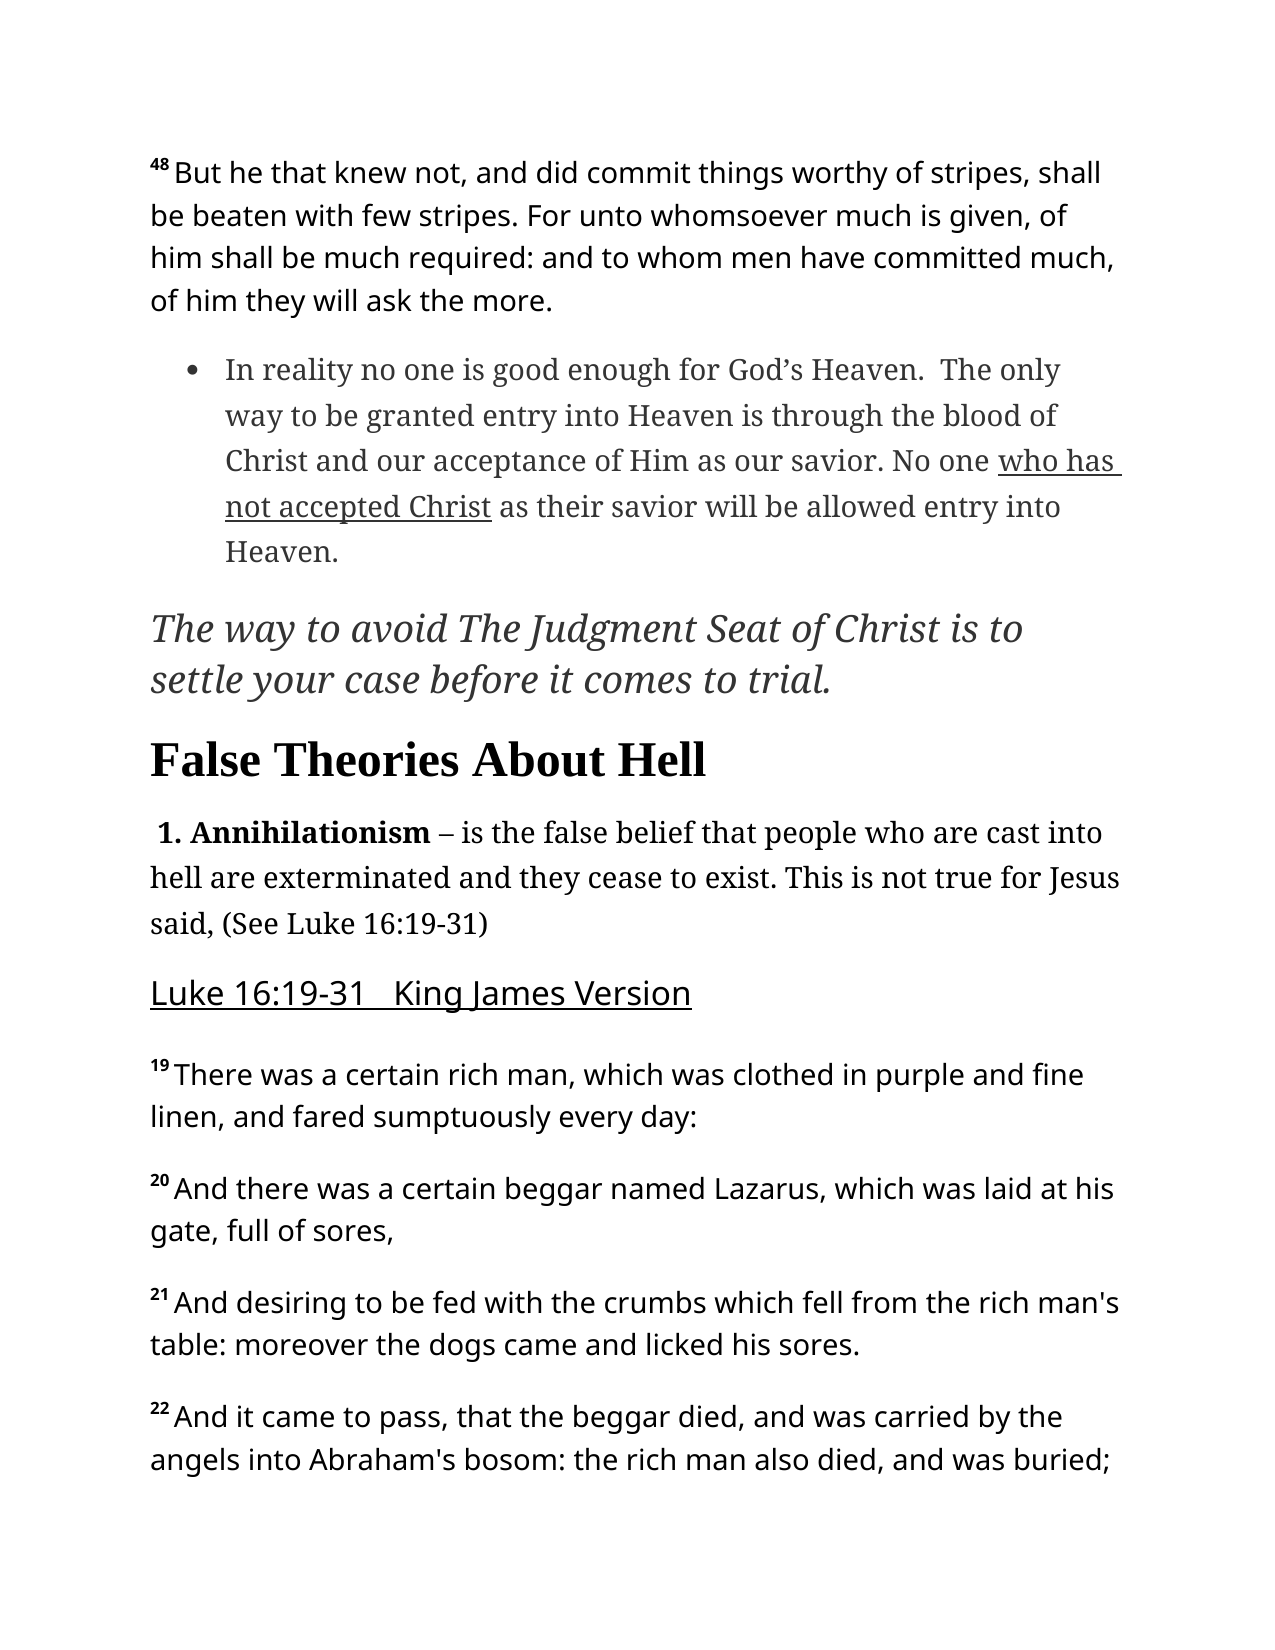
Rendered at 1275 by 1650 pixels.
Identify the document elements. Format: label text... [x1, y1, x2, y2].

text 19 There was a certain rich man, which was clothed in purple and fine linen, and fared sumptuously every day: [150, 1051, 1125, 1136]
text 22 And it came to pass, that the beggar died, and was carried by the angels into Abraham's bosom: the rich man also died, and was buried; [150, 1393, 1125, 1478]
text False Theories About Hell [150, 729, 1125, 787]
text 1. Annihilationism – is the false belief that people who are cast into hell are exterminated and they cease to exist. This is not true for Jesus said, (See Luke 16:19-31) [150, 812, 1125, 943]
text The way to avoid The Judgment Seat of Christ is to settle your case before it comes to trial. [150, 602, 1125, 704]
text Luke 16:19-31 King James Version [150, 969, 1125, 1015]
text 48 But he that knew not, and did commit things worthy of stripes, shall be beaten with few stripes. For unto whomsoever much is given, of him shall be much required: and to whom men have committed much, of him they will ask the more. [150, 150, 1125, 320]
text 20 And there was a certain beggar named Lazarus, which was laid at his gate, full of sores, [150, 1165, 1125, 1250]
list In reality no one is good enough for God’s Heaven. The only way to be granted entry into Heaven is through the blood of Christ and our acceptance of Him as our savior. No one who has not accepted Christ as their savior will be allowed entry into Heaven. [187, 349, 1125, 571]
text 21 And desiring to be fed with the crumbs which fell from the rich man's table: moreover the dogs came and licked his sores. [150, 1279, 1125, 1364]
